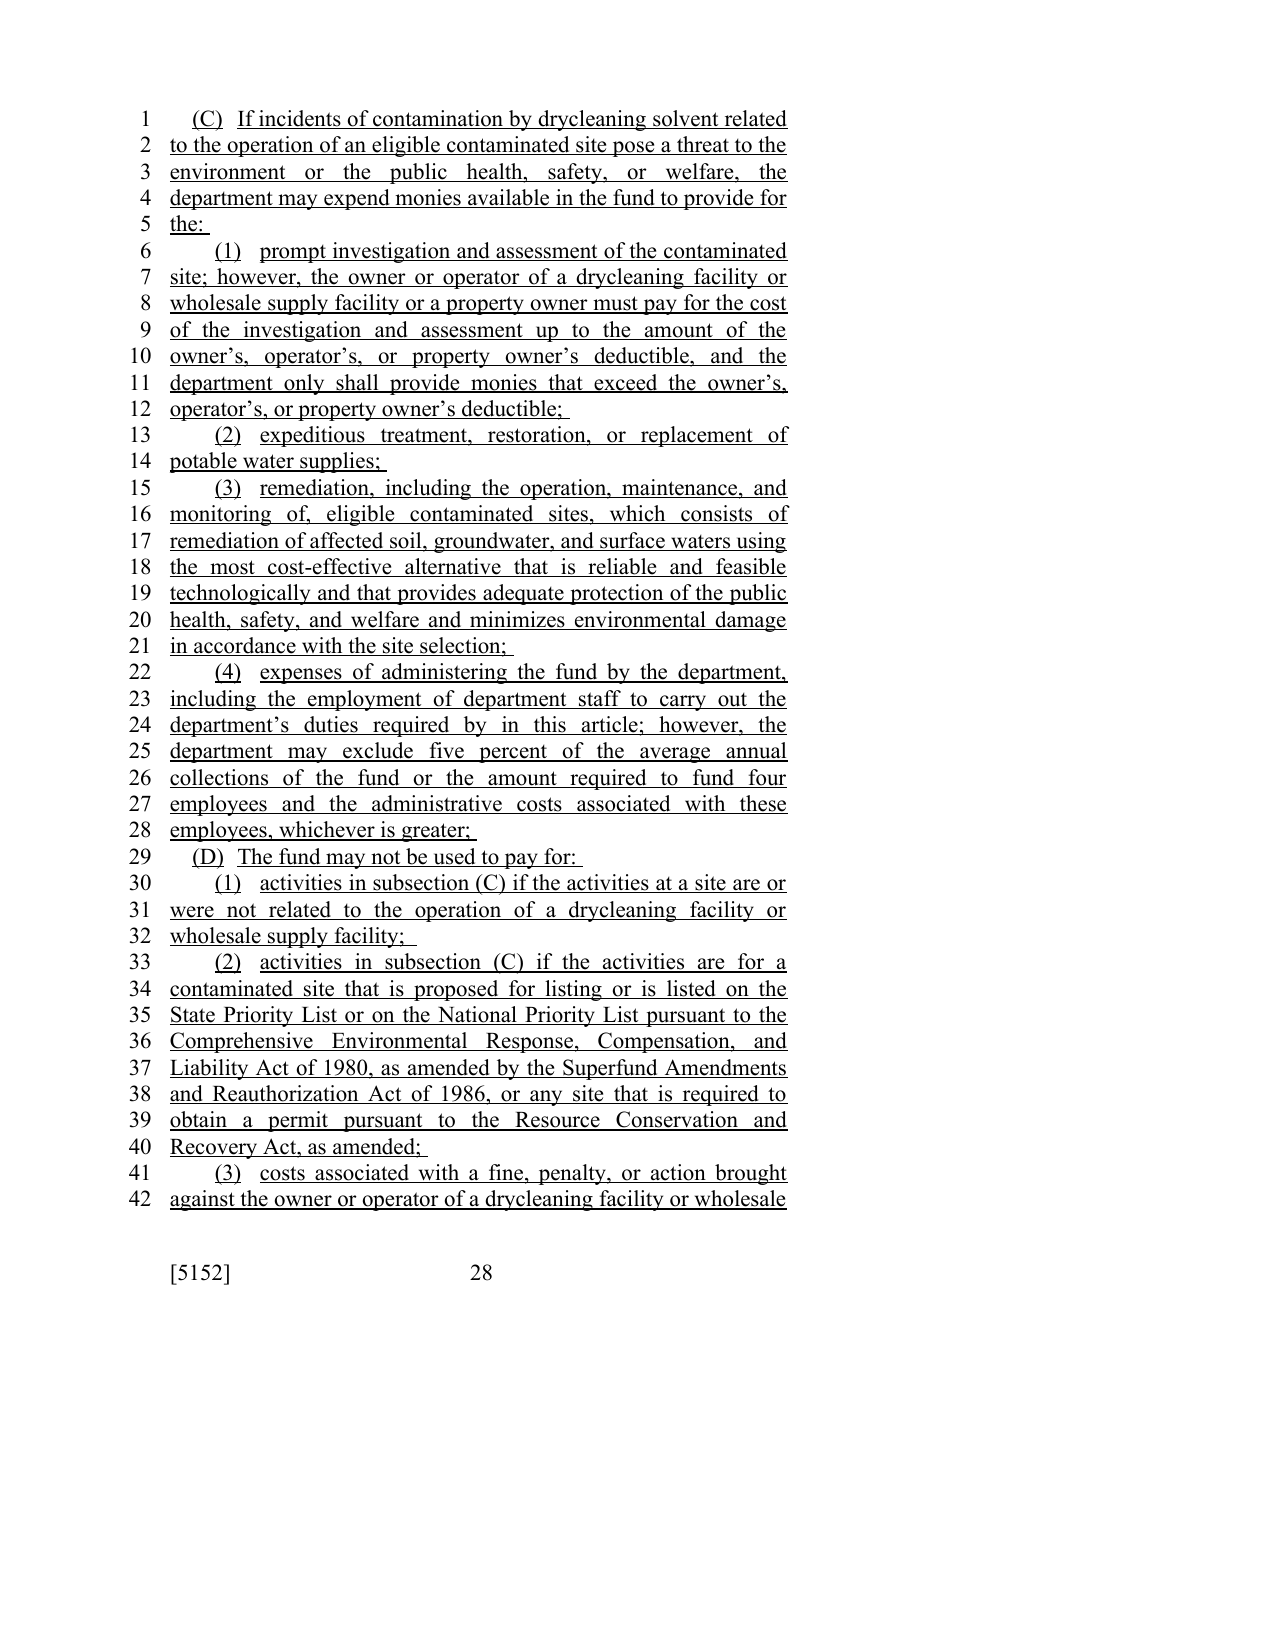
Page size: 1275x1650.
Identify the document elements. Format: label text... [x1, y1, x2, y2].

text (2) expeditious treatment, restoration, or replacement of potable water supplies; [169, 421, 787, 474]
text (C) If incidents of contamination by drycleaning solvent related to the operation of an eligible contaminated site pose a threat to the environment or the public health, safety, or welfare, the department may expend monies available in the fund to provide for the: [169, 155, 787, 181]
text (1) activities in subsection (C) if the activities at a site are or were not related to the operation of a drycleaning facility or wholesale supply facility; [169, 920, 787, 948]
text (C) If incidents of contamination by drycleaning solvent related to the operation of an eligible contaminated site pose a threat to the environment or the public health, safety, or welfare, the department may expend monies available in the fund to provide for the: [169, 105, 787, 154]
text (3) remediation, including the operation, maintenance, and monitoring of, eligible contaminated sites, which consists of remediation of affected soil, groundwater, and surface waters using the most cost-effective alternative that is reliable and feasible technologically and that provides adequate protection of the public health, safety, and welfare and minimizes environmental damage in accordance with the site selection; [169, 474, 787, 523]
text (D) The fund may not be used to pay for: [169, 843, 787, 869]
text (1) activities in subsection (C) if the activities at a site are or were not related to the operation of a drycleaning facility or wholesale supply facility; [169, 869, 787, 919]
text (4) expenses of administering the fund by the department, including the employment of department staff to carry out the department’s duties required by in this article; however, the department may exclude five percent of the average annual collections of the fund or the amount required to fund four employees and the administrative costs associated with these employees, whichever is greater; [169, 658, 787, 708]
text (C) If incidents of contamination by drycleaning solvent related to the operation of an eligible contaminated site pose a threat to the environment or the public health, safety, or welfare, the department may expend monies available in the fund to provide for the: [169, 208, 787, 237]
text (1) prompt investigation and assessment of the contaminated site; however, the owner or operator of a drycleaning facility or wholesale supply facility or a property owner must pay for the cost of the investigation and assessment up to the amount of the owner’s, operator’s, or property owner’s deductible, and the department only shall provide monies that exceed the owner’s, operator’s, or property owner’s deductible; [169, 237, 787, 286]
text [169, 1159, 787, 1208]
text (2) activities in subsection (C) if the activities are for a contaminated site that is proposed for listing or is listed on the State Priority List or on the National Priority List pursuant to the Comprehensive Environmental Response, Compensation, and Liability Act of 1980, as amended by the Superfund Amendments and Reauthorization Act of 1986, or any site that is required to obtain a permit pursuant to the Resource Conservation and Recovery Act, as amended; [169, 948, 787, 998]
